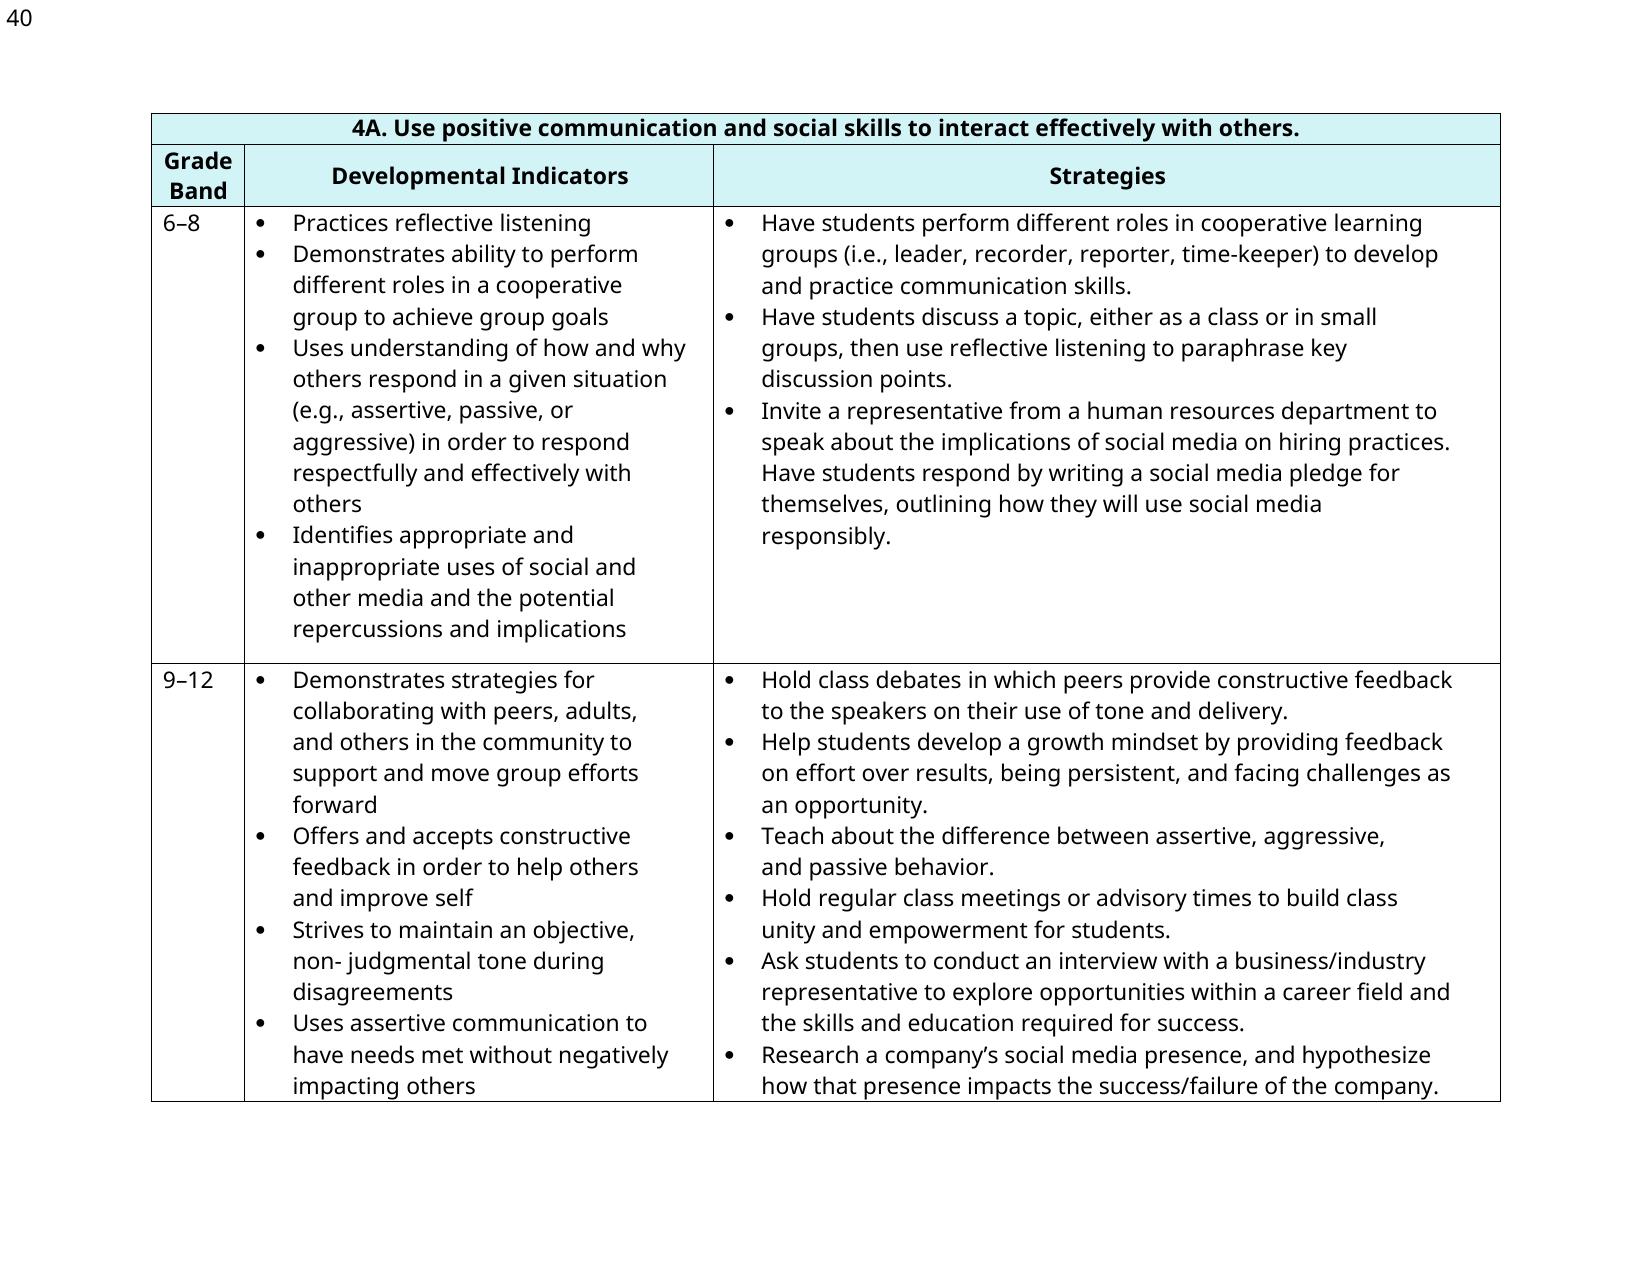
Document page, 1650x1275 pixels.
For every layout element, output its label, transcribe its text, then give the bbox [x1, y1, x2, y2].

table_cell Have students perform different roles in cooperative learning groups (i.e., leader, recorder, reporter, time-keeper) to develop and practice communication skills. Have students discuss a topic, either as a class or in small groups, then use reflective listening to paraphrase key discussion points. Invite a representative from a human resources department to speak about the implications of social media on hiring practices. Have students respond by writing a social media pledge for themselves, outlining how they will use social media responsibly. [714, 207, 1500, 663]
table_cell Practices reflective listening Demonstrates ability to perform different roles in a cooperative group to achieve group goals Uses understanding of how and why others respond in a given situation (e.g., assertive, passive, or aggressive) in order to respond respectfully and effectively with others Identifies appropriate and inappropriate uses of social and other media and the potential repercussions and implications [245, 207, 713, 663]
table_cell Strategies [714, 145, 1500, 206]
table_cell 9–12 [152, 664, 244, 1101]
table_cell 6–8 [152, 207, 244, 663]
table_header 4A. Use positive communication and social skills to interact effectively with others. [152, 114, 1500, 144]
table_cell Demonstrates strategies for collaborating with peers, adults, and others in the community to support and move group efforts forward Offers and accepts constructive feedback in order to help others and improve self Strives to maintain an objective, non- judgmental tone during disagreements Uses assertive communication to have needs met without negatively impacting others [245, 664, 713, 1101]
table_cell Developmental Indicators [245, 145, 713, 206]
table_cell Hold class debates in which peers provide constructive feedback to the speakers on their use of tone and delivery. Help students develop a growth mindset by providing feedback on effort over results, being persistent, and facing challenges as an opportunity. Teach about the difference between assertive, aggressive, and passive behavior. Hold regular class meetings or advisory times to build class unity and empowerment for students. Ask students to conduct an interview with a business/industry representative to explore opportunities within a career field and the skills and education required for success. Research a company’s social media presence, and hypothesize how that presence impacts the success/failure of the company. [714, 664, 1500, 1101]
table_cell Grade Band [152, 145, 244, 206]
